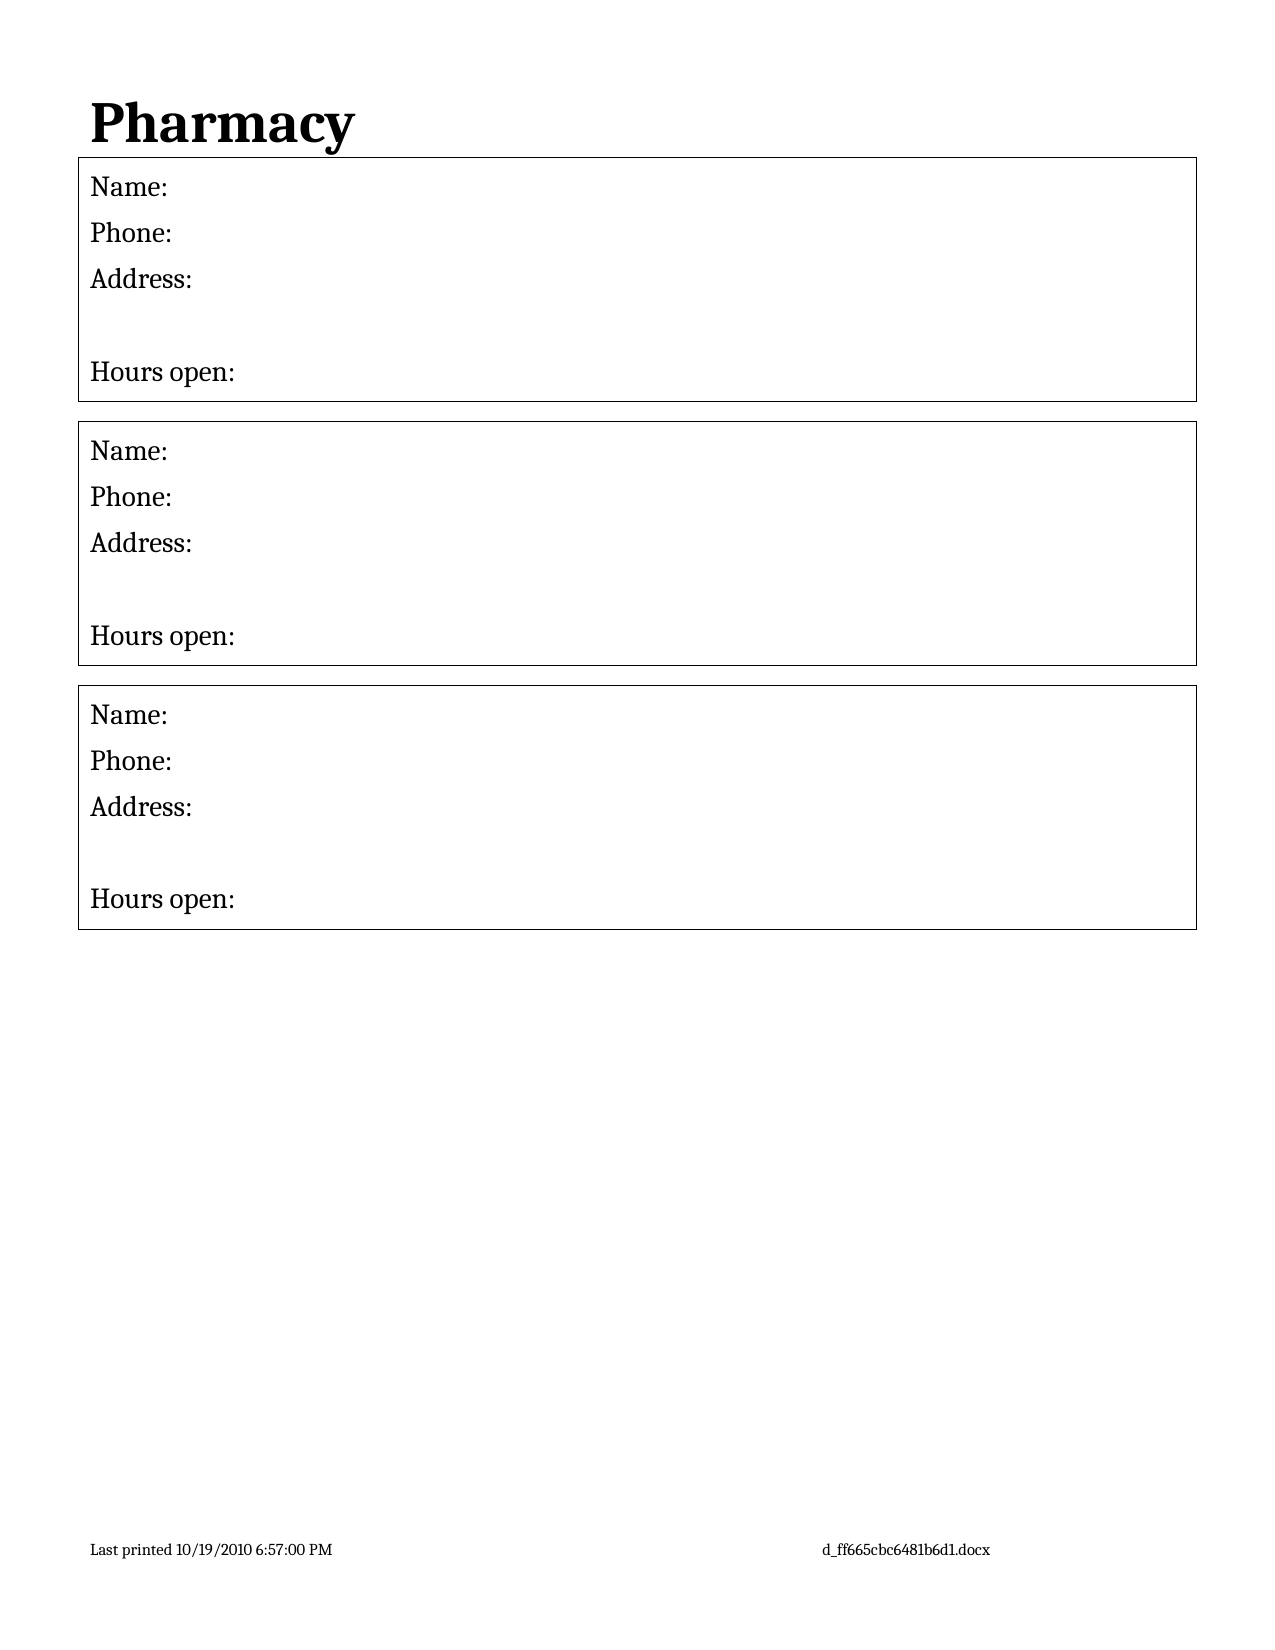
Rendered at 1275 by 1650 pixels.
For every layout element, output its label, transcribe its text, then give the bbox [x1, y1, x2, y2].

table_header Name: Phone: Address: Hours open: [79, 686, 1196, 929]
text Pharmacy [90, 90, 1185, 157]
table_header Name: Phone: Address: Hours open: [79, 158, 1196, 401]
table_header Name: Phone: Address: Hours open: [79, 422, 1196, 665]
